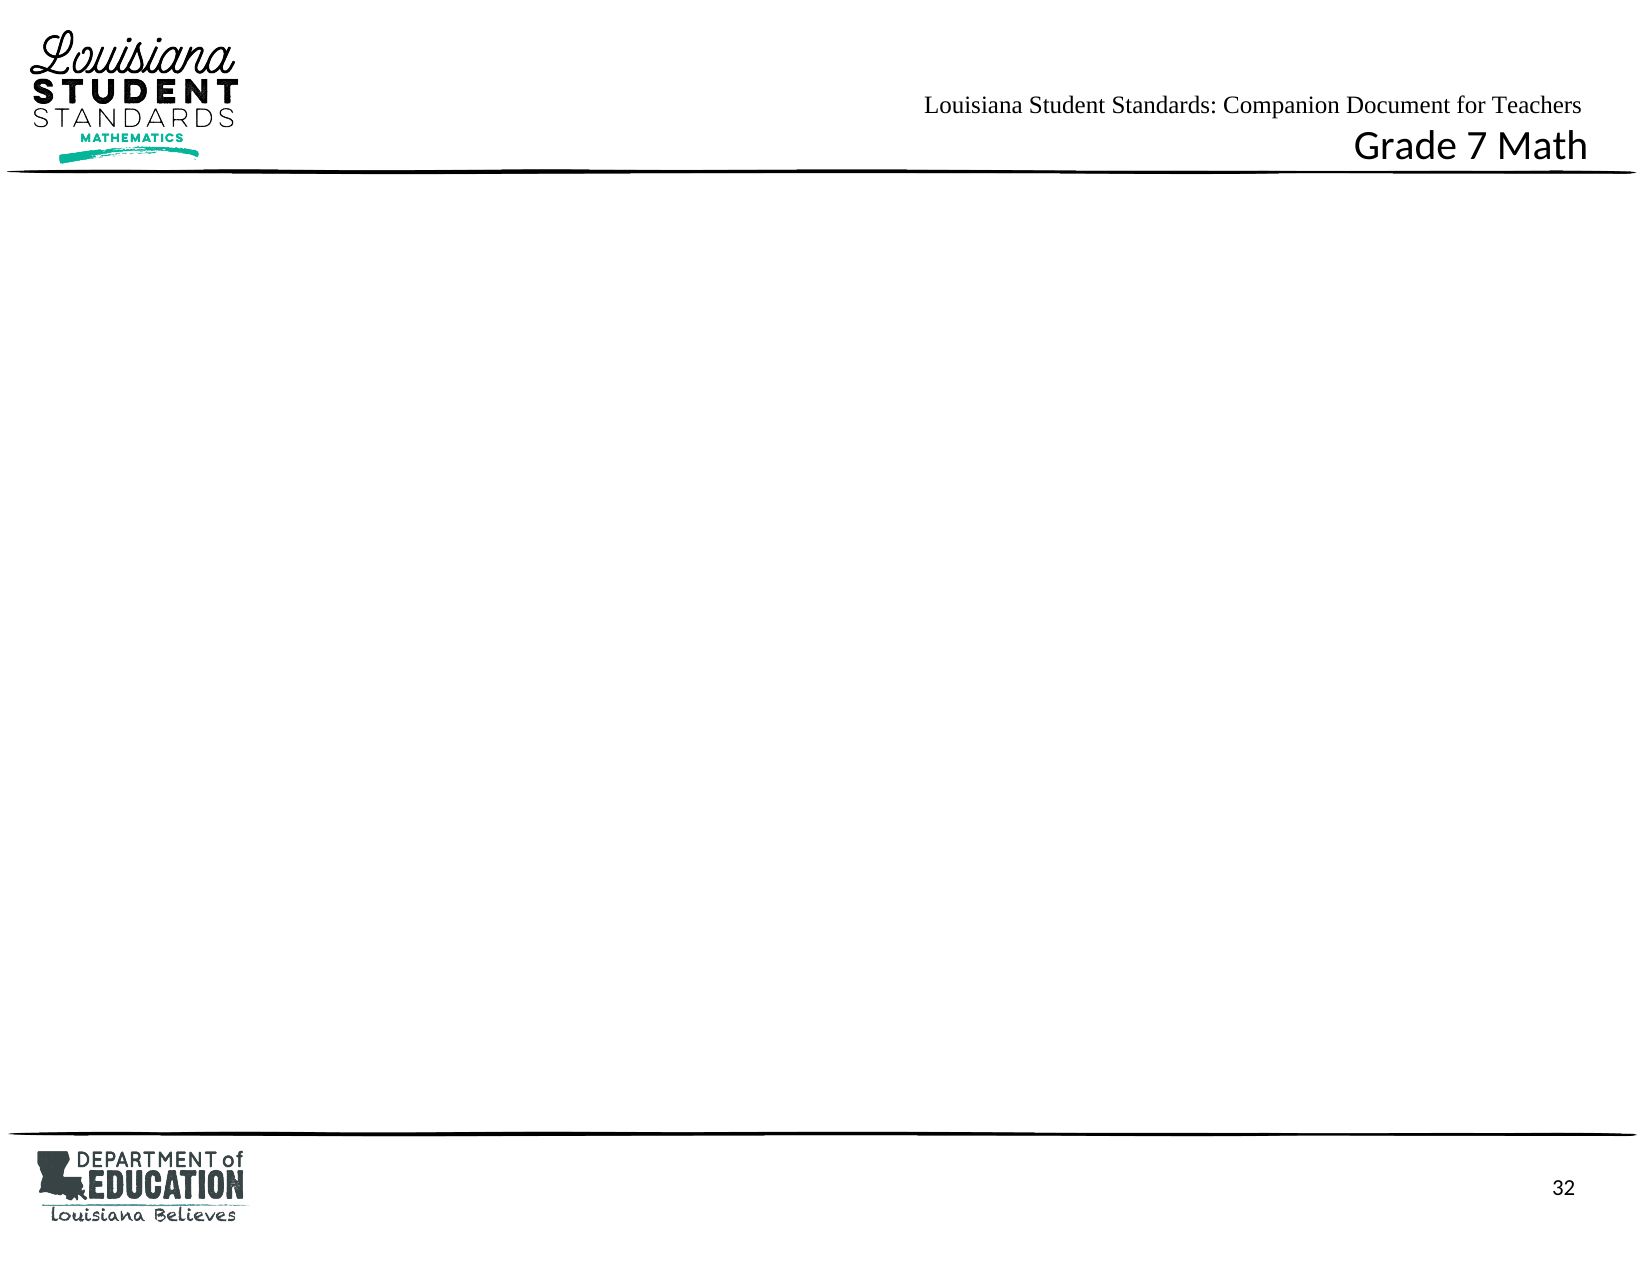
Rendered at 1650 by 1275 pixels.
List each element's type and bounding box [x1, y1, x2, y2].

picture [0, 1121, 1649, 1235]
picture [0, 28, 1648, 178]
